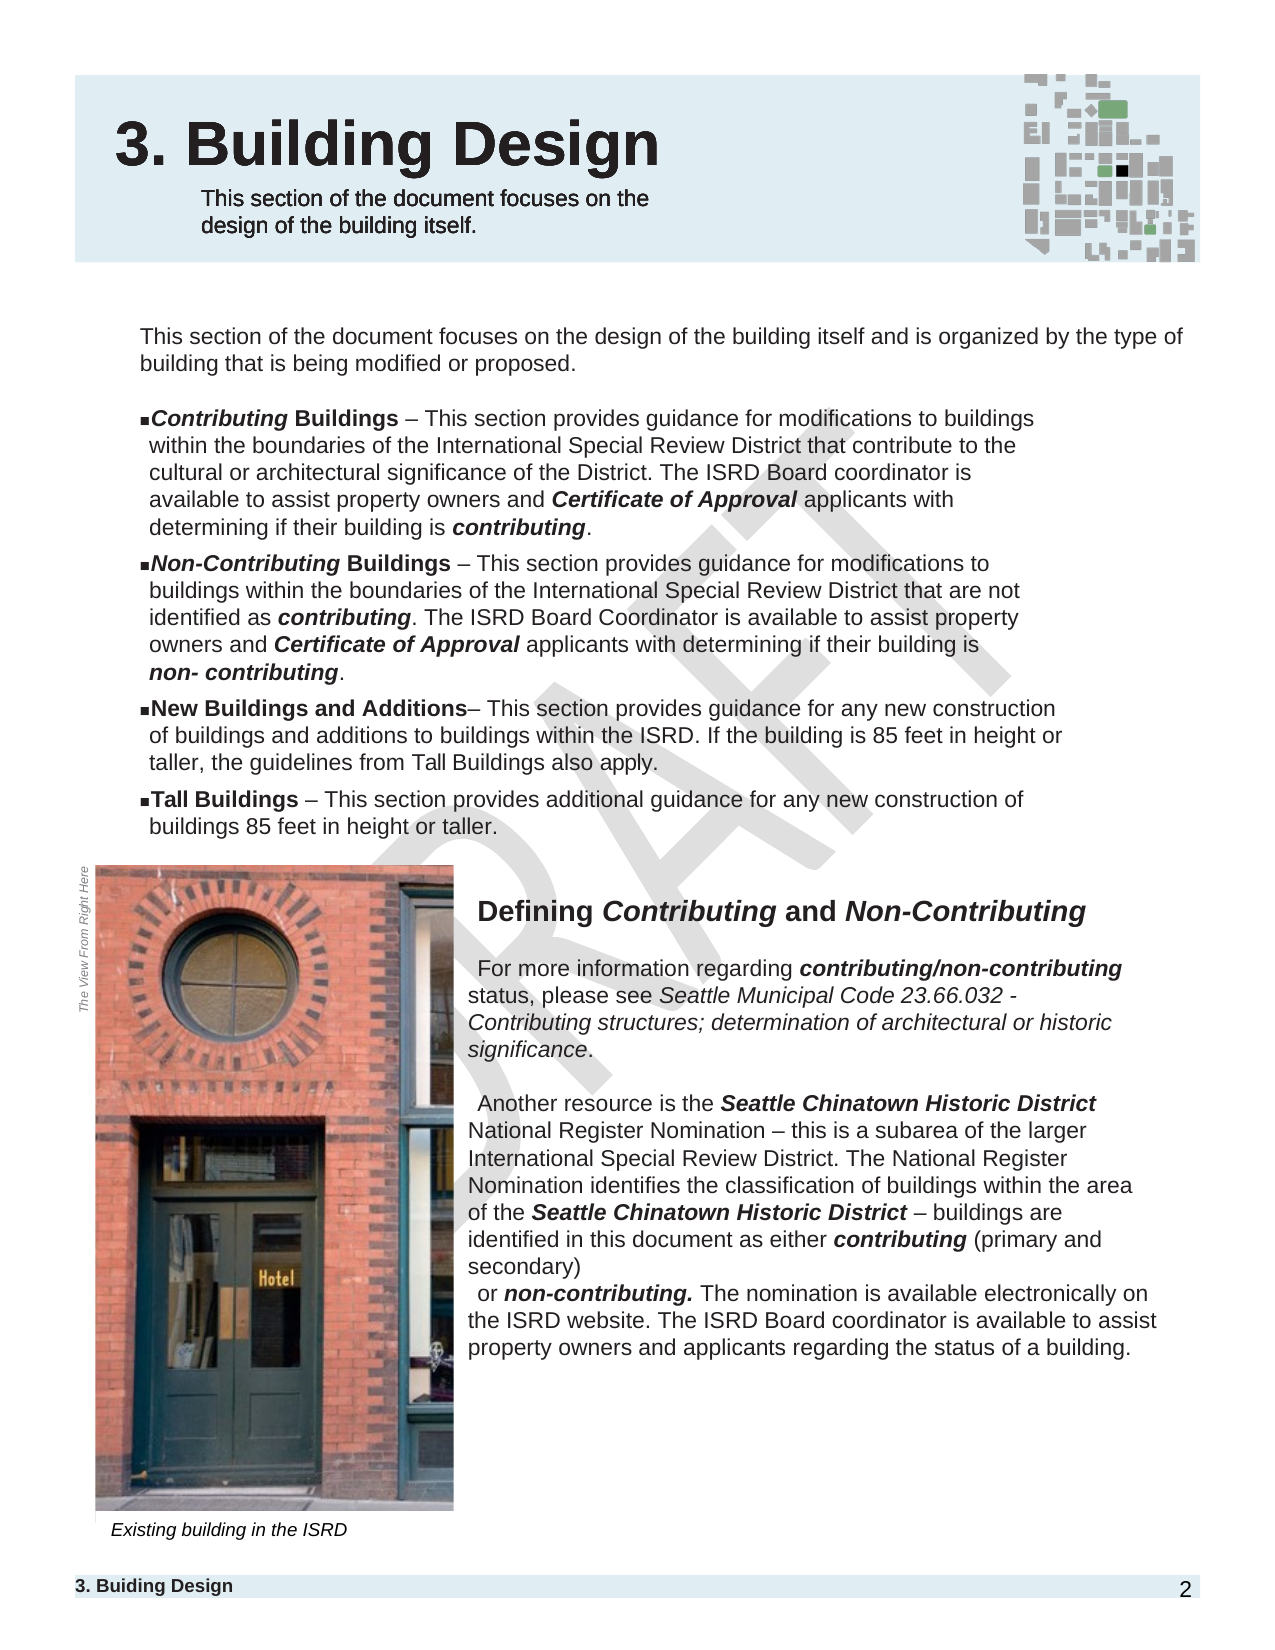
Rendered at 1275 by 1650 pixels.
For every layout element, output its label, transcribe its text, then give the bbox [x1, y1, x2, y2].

text For more information regarding contributing/non-contributing status, please see Seattle Municipal Code 23.66.032 - Contributing structures; determination of architectural or historic significance. [468, 954, 1139, 1062]
text Defining Contributing and Non-Contributing [468, 894, 1212, 927]
list Tall Buildings – This section provides additional guidance for any new construction of buildings 85 feet in height or taller. [139, 786, 1024, 839]
picture [95, 865, 454, 1511]
list Contributing Buildings – This section provides guidance for modifications to buildings within the boundaries of the International Special Review District that contribute to the cultural or architectural significance of the District. The ISRD Board coordinator is available to assist property owners and Certificate of Approval applicants with determining if their building is contributing. [139, 405, 1067, 540]
text This section of the document focuses on the design of the building itself and is organized by the type of [139, 323, 1212, 349]
text Another resource is the Seattle Chinatown Historic District National Register Nomination – this is a subarea of the larger International Special Review District. The National Register Nomination identifies the classification of buildings within the area of the Seattle Chinatown Historic District – buildings are identified in this document as either contributing (primary and secondary) [468, 1090, 1149, 1279]
picture [1023, 74, 1201, 263]
text building that is being modified or proposed. [139, 350, 1212, 377]
list Non-Contributing Buildings – This section provides guidance for modifications to buildings within the boundaries of the International Special Review District that are not identified as contributing. The ISRD Board Coordinator is available to assist property owners and Certificate of Approval applicants with determining if their building is non- contributing. [139, 550, 1036, 685]
text or non-contributing. The nomination is available electronically on the ISRD website. The ISRD Board coordinator is available to assist property owners and applicants regarding the status of a building. [468, 1280, 1159, 1361]
list New Buildings and Additions– This section provides guidance for any new construction of buildings and additions to buildings within the ISRD. If the building is 85 feet in height or taller, the guidelines from Tall Buildings also apply. [139, 695, 1064, 776]
